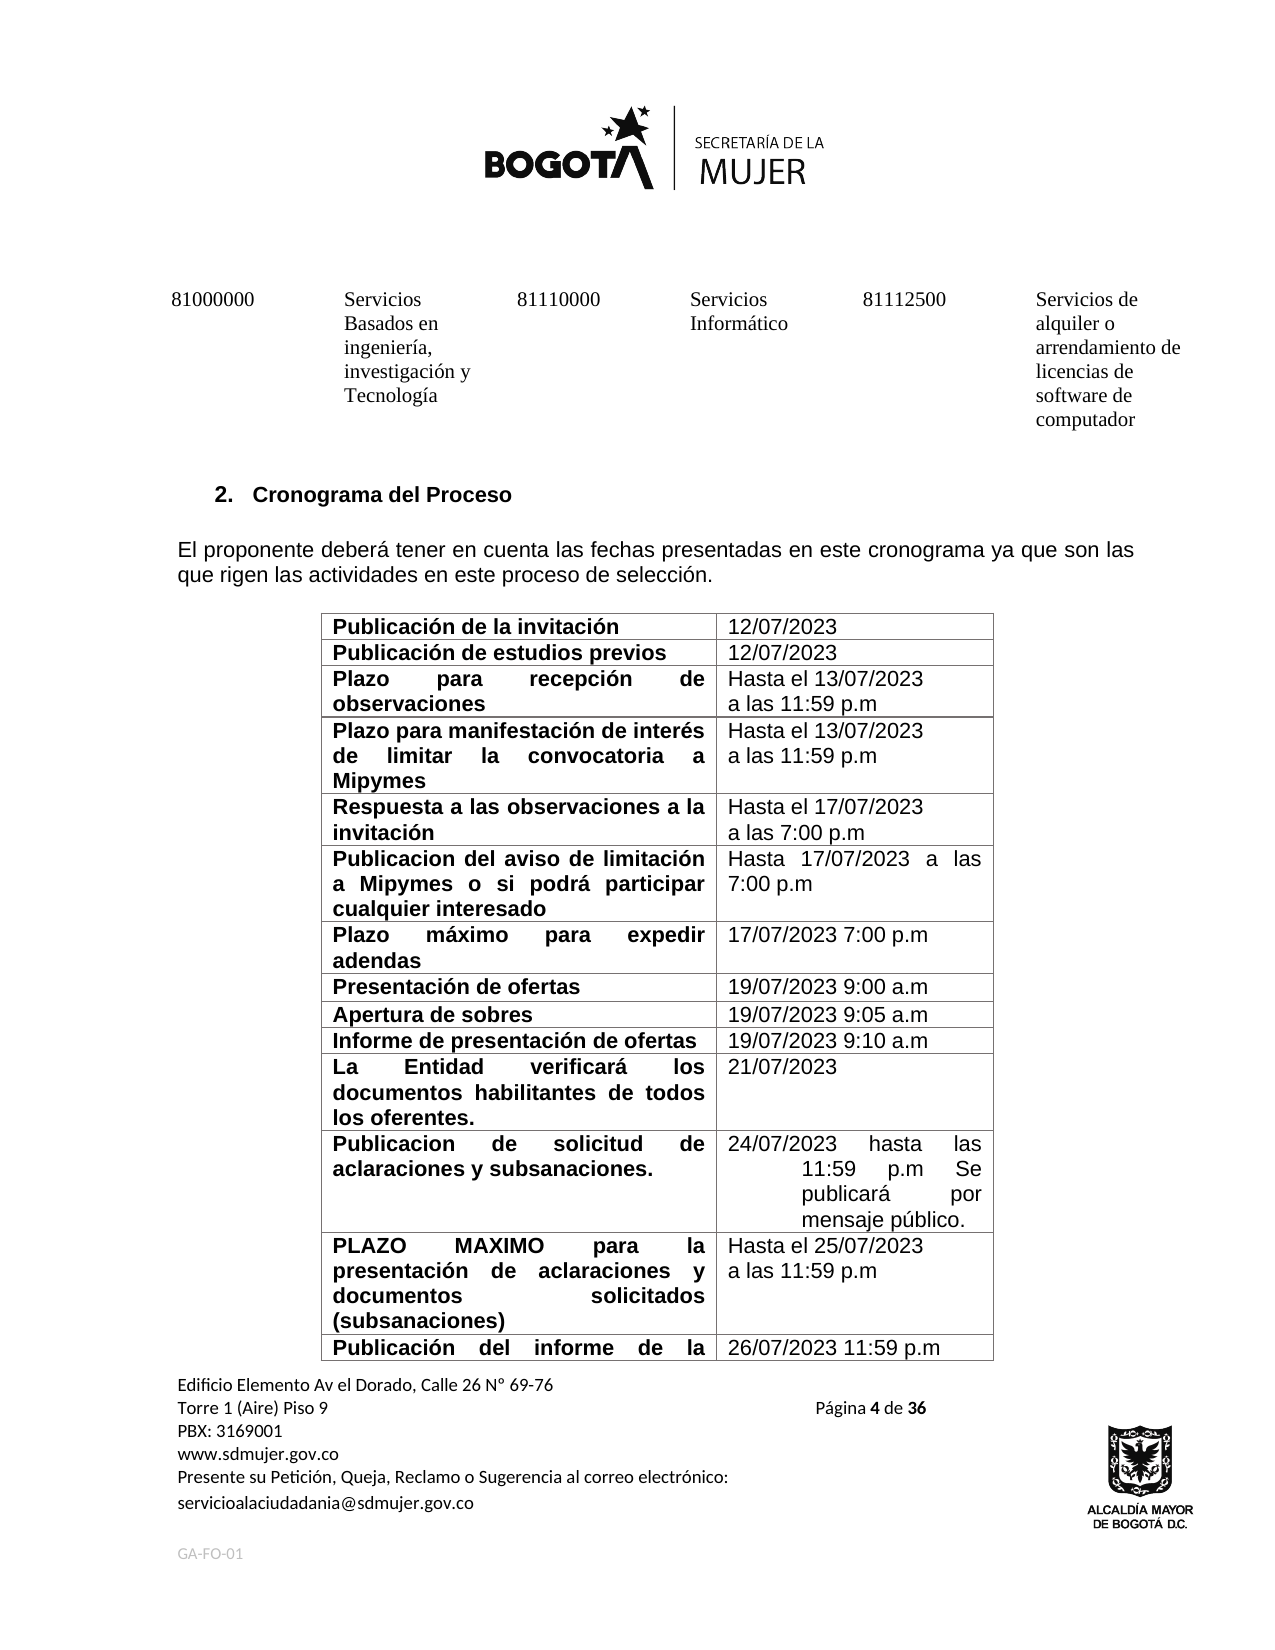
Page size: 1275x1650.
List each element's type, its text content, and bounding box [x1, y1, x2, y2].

table_cell Hasta el 13/07/2023 a las 11:59 p.m [717, 718, 993, 793]
table_cell Servicios Basados en ingeniería, investigación y Tecnología [333, 286, 506, 431]
table_cell 19/07/2023 9:05 a.m [717, 1002, 993, 1027]
table_cell 24/07/2023 hasta las 11:59 p.m Se publicará por mensaje público. [717, 1131, 993, 1232]
table_cell Publicación del informe de la evaluación económica de la oferta en primer lugar de elegibilidad. [322, 1335, 716, 1360]
table_cell 21/07/2023 [717, 1054, 993, 1130]
table_cell 19/07/2023 9:00 a.m [717, 974, 993, 1001]
table_cell 17/07/2023 7:00 p.m [717, 922, 993, 973]
table_cell Plazo para recepción de observaciones [322, 666, 716, 716]
table_cell Hasta el 25/07/2023 a las 11:59 p.m [717, 1233, 993, 1334]
table_cell Hasta el 13/07/2023 a las 11:59 p.m [717, 666, 993, 716]
table_header Publicación de la invitación [322, 614, 716, 639]
table_cell Hasta 17/07/2023 a las 7:00 p.m [717, 846, 993, 921]
table_cell Plazo máximo para expedir adendas [322, 922, 716, 973]
table_cell Hasta el 17/07/2023 a las 7:00 p.m [717, 794, 993, 844]
table_cell 19/07/2023 9:10 a.m [717, 1028, 993, 1053]
picture [443, 61, 871, 258]
table_cell Publicacion de solicitud de aclaraciones y subsanaciones. [322, 1131, 716, 1232]
text El proponente deberá tener en cuenta las fechas presentadas en este cronograma ya que son las que rigen las actividades en este proceso de selección. [177, 537, 1137, 587]
table_cell 81000000 [160, 286, 333, 431]
table_header 12/07/2023 [717, 614, 993, 639]
table_cell Apertura de sobres [322, 1002, 716, 1027]
table_cell Servicios Informático [679, 286, 851, 431]
table_cell Presentación de ofertas [322, 974, 716, 1001]
table_cell 81110000 [506, 286, 678, 431]
table_cell PLAZO MAXIMO para la presentación de aclaraciones y documentos solicitados (subsanaciones) [322, 1233, 716, 1334]
table_cell Informe de presentación de ofertas [322, 1028, 716, 1053]
table_cell La Entidad verificará los documentos habilitantes de todos los oferentes. [322, 1054, 716, 1130]
table_cell Respuesta a las observaciones a la invitación [322, 794, 716, 844]
list Cronograma del Proceso [214, 481, 1137, 508]
table_cell Publicación de estudios previos [322, 640, 716, 665]
table_cell 26/07/2023 11:59 p.m [717, 1335, 993, 1360]
table_cell Servicios de alquiler o arrendamiento de licencias de software de computador [1024, 286, 1197, 431]
table_cell Publicacion del aviso de limitación a Mipymes o si podrá participar cualquier interesado [322, 846, 716, 921]
table_cell 81112500 [851, 286, 1024, 431]
table_cell 12/07/2023 [717, 640, 993, 665]
picture [1001, 1375, 1266, 1558]
table_cell Plazo para manifestación de interés de limitar la convocatoria a Mipymes [322, 718, 716, 793]
